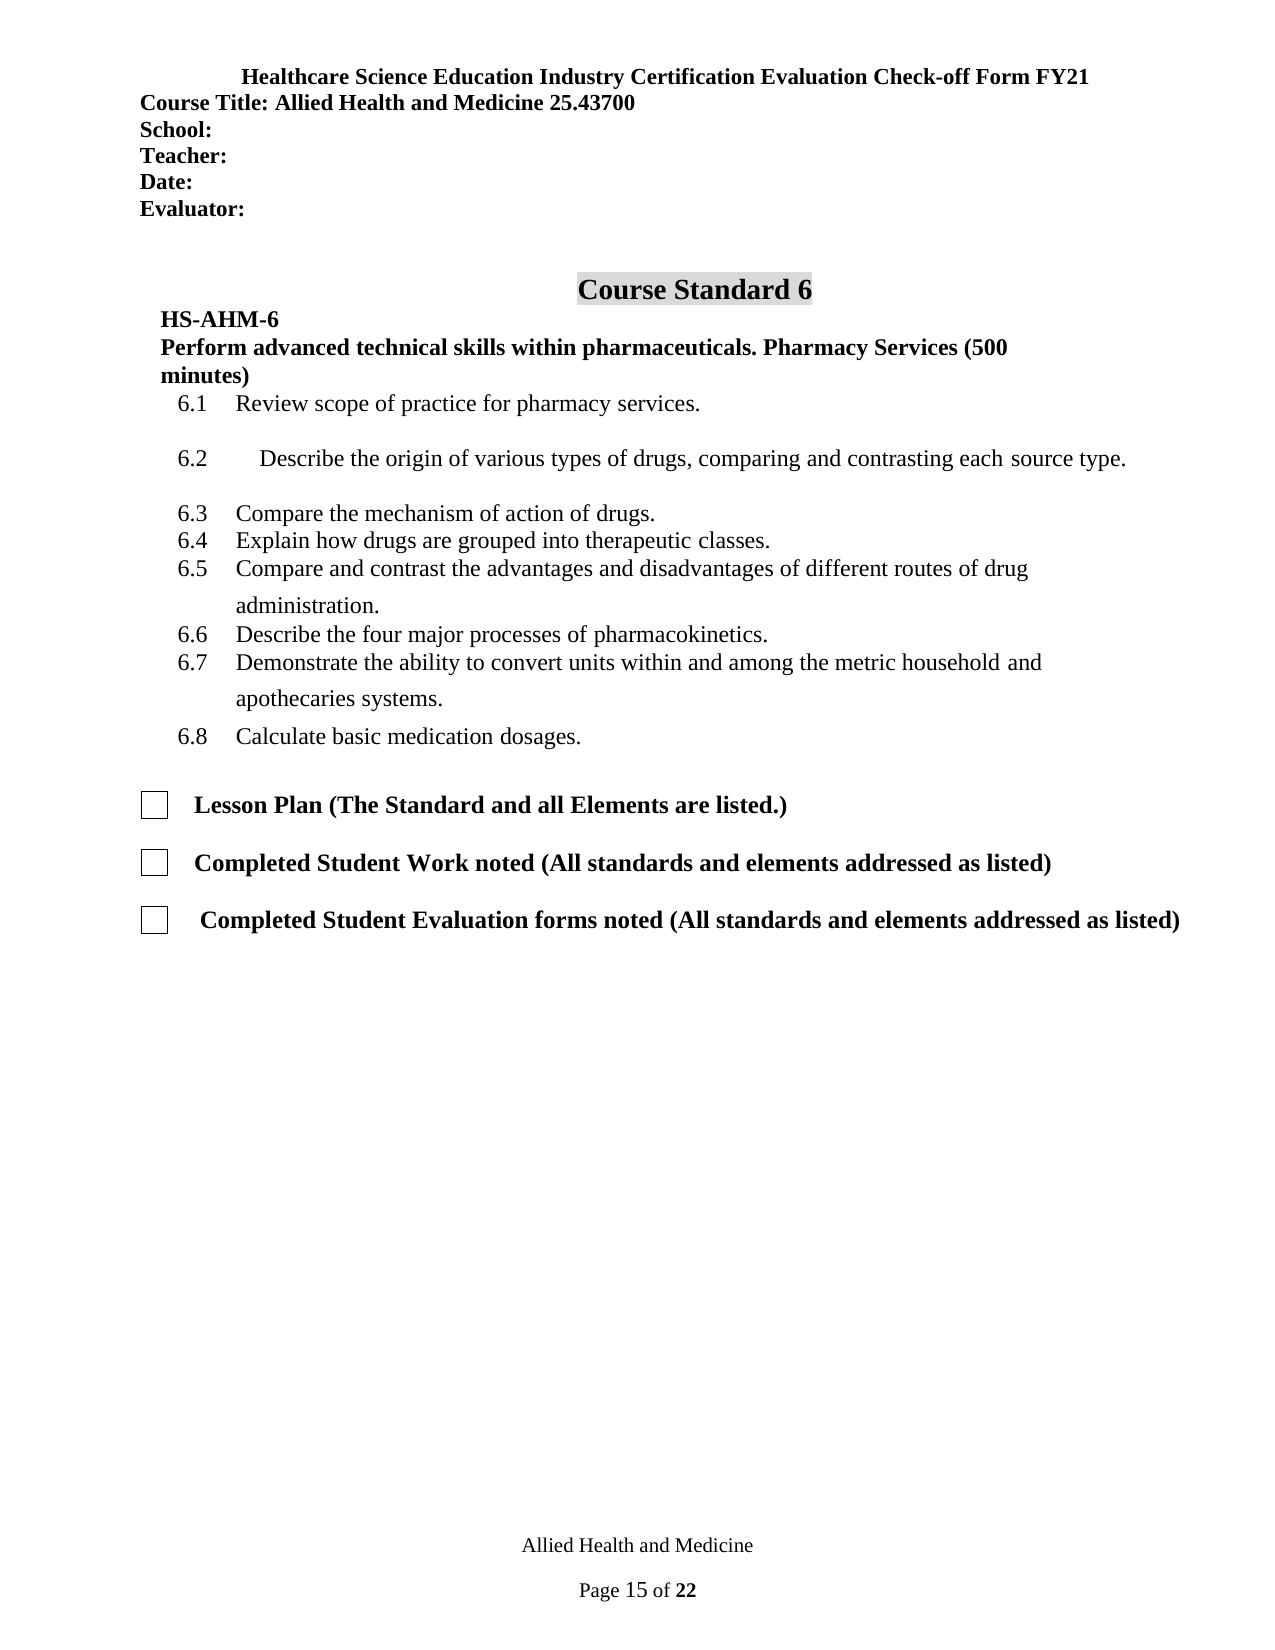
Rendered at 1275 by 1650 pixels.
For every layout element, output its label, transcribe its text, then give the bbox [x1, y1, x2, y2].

text Completed Student Work noted (All standards and elements addressed as listed) [139, 848, 1229, 877]
list Explain how drugs are grouped into therapeutic classes. [177, 527, 1229, 554]
text Completed Student Evaluation forms noted (All standards and elements addressed as listed) [139, 905, 1275, 934]
text Lesson Plan (The Standard and all Elements are listed.) [139, 790, 1229, 819]
list Describe the origin of various types of drugs, comparing and contrasting each source type. [177, 444, 1229, 472]
list Demonstrate the ability to convert units within and among the metric household and apothecaries systems. [177, 648, 1165, 714]
text Course Standard 6 [160, 272, 1229, 306]
list Compare the mechanism of action of drugs. [177, 499, 1229, 527]
list Describe the four major processes of pharmacokinetics. [177, 620, 1229, 648]
list Compare and contrast the advantages and disadvantages of different routes of drug administration. [177, 554, 1171, 620]
list Review scope of practice for pharmacy services. [177, 389, 1229, 417]
text Perform advanced technical skills within pharmaceuticals. Pharmacy Services (500 minutes) [160, 333, 1103, 389]
list Calculate basic medication dosages. [177, 714, 1165, 752]
text HS-AHM-6 [160, 306, 1229, 333]
